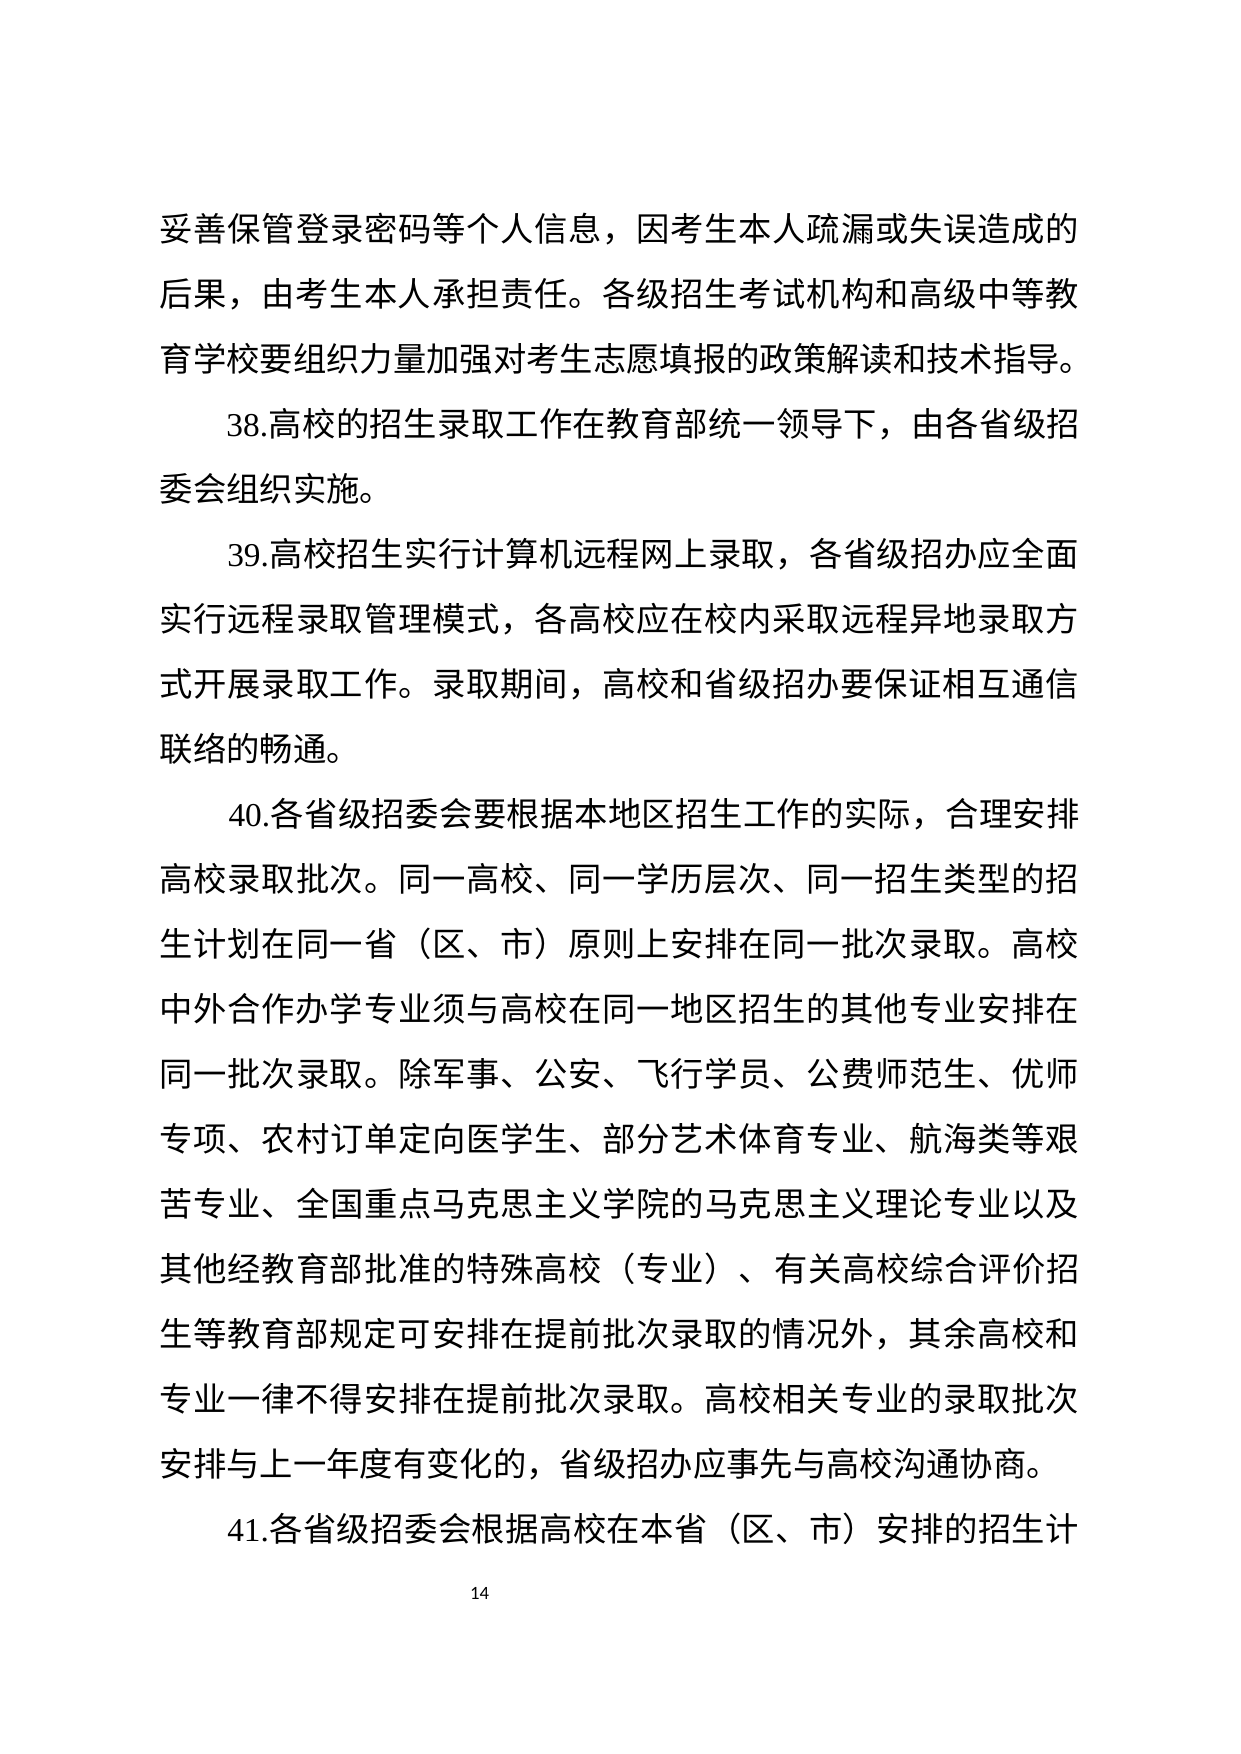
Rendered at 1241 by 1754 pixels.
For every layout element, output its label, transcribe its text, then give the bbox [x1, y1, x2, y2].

text 38.高校的招生录取工作在教育部统一领导下，由各省级招委会组织实施。 [159, 389, 1081, 519]
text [159, 1494, 1081, 1559]
text 40.各省级招委会要根据本地区招生工作的实际，合理安排高校录取批次。同一高校、同一学历层次、同一招生类型的招生计划在同一省（区、市）原则上安排在同一批次录取。高校中外合作办学专业须与高校在同一地区招生的其他专业安排在同一批次录取。除军事、公安、飞行学员、公费师范生、优师专项、农村订单定向医学生、部分艺术体育专业、航海类等艰苦专业、全国重点马克思主义学院的马克思主义理论专业以及其他经教育部批准的特殊高校（专业）、有关高校综合评价招生等教育部规定可安排在提前批次录取的情况外，其余高校和专业一律不得安排在提前批次录取。高校相关专业的录取批次安排与上一年度有变化的，省级招办应事先与高校沟通协商。 [159, 779, 1081, 1494]
text 39.高校招生实行计算机远程网上录取，各省级招办应全面实行远程录取管理模式，各高校应在校内采取远程异地录取方式开展录取工作。录取期间，高校和省级招办要保证相互通信联络的畅通。 [159, 519, 1081, 779]
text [159, 194, 1081, 389]
